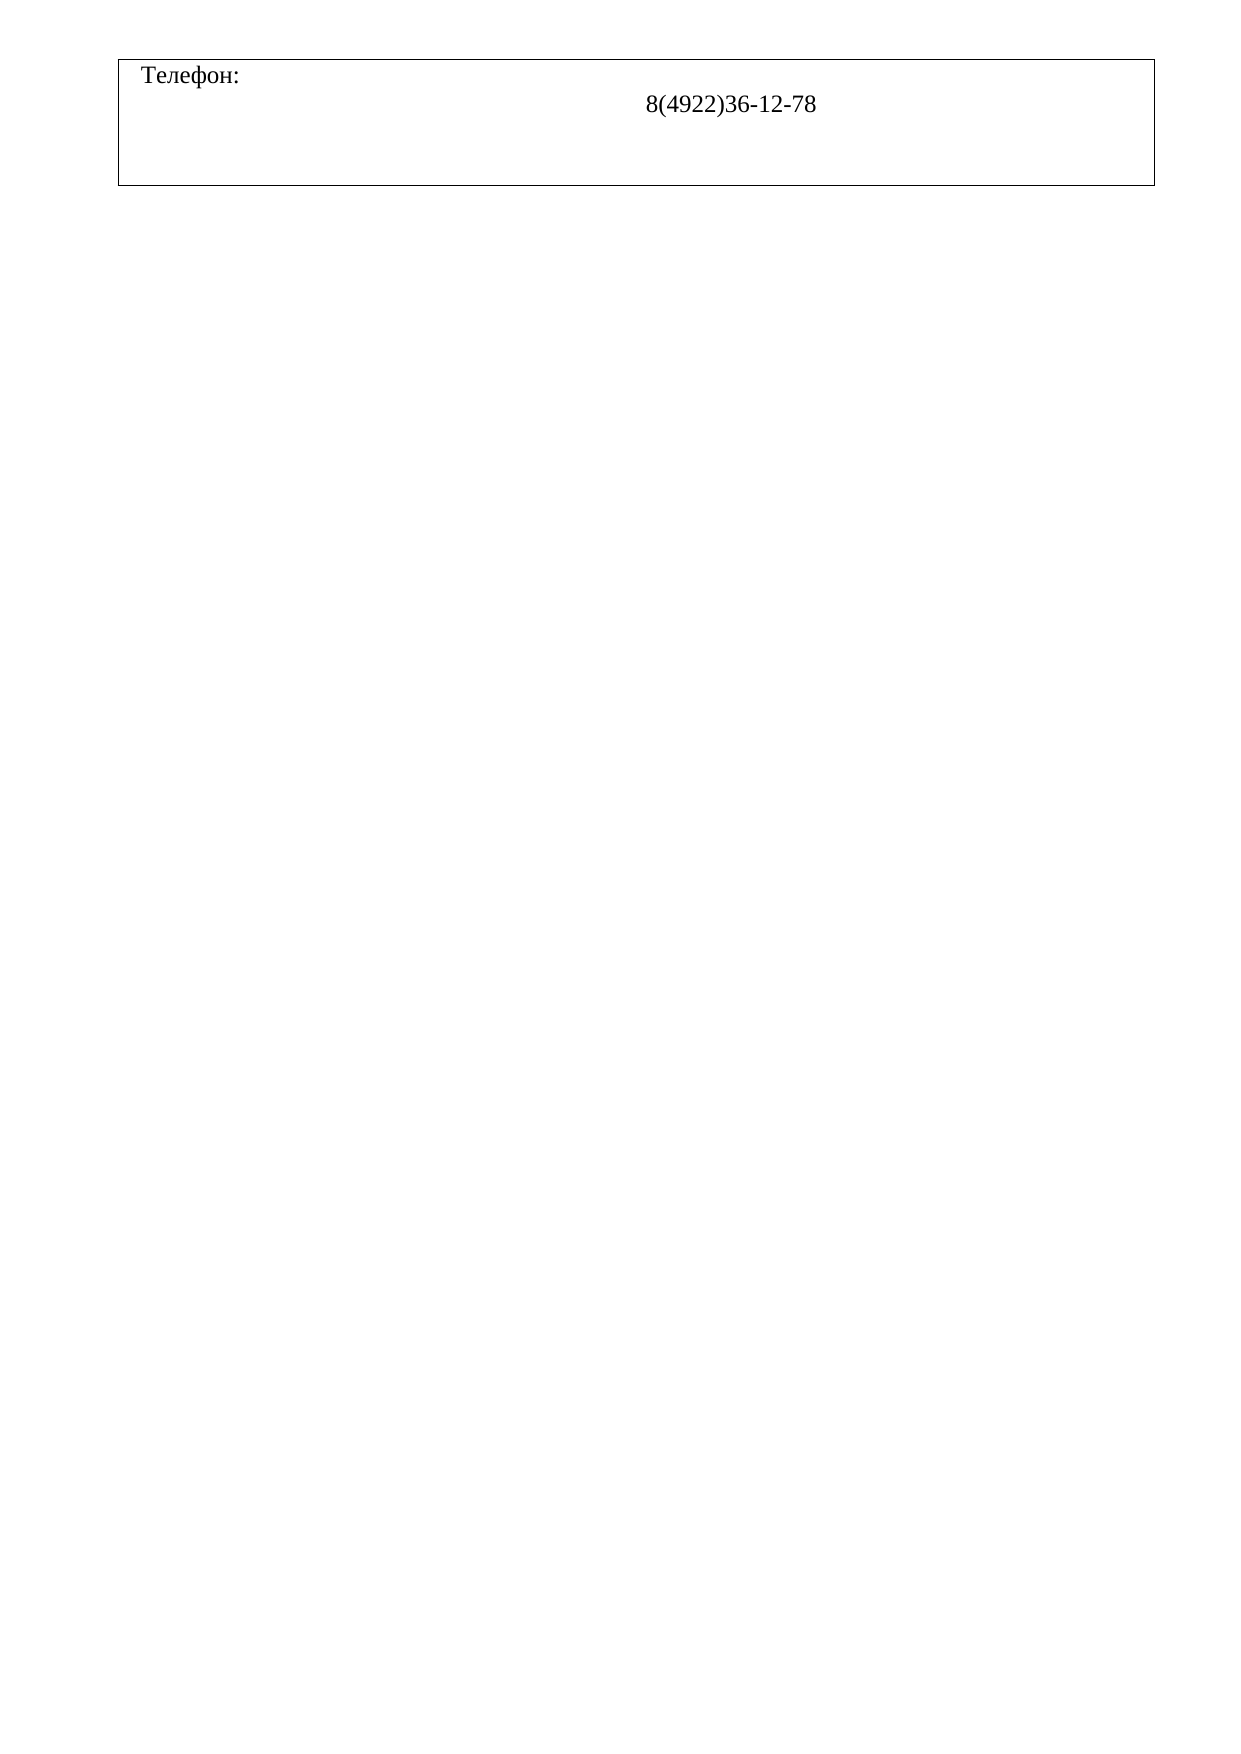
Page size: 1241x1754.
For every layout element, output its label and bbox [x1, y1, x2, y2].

table_cell [119, 60, 1154, 185]
